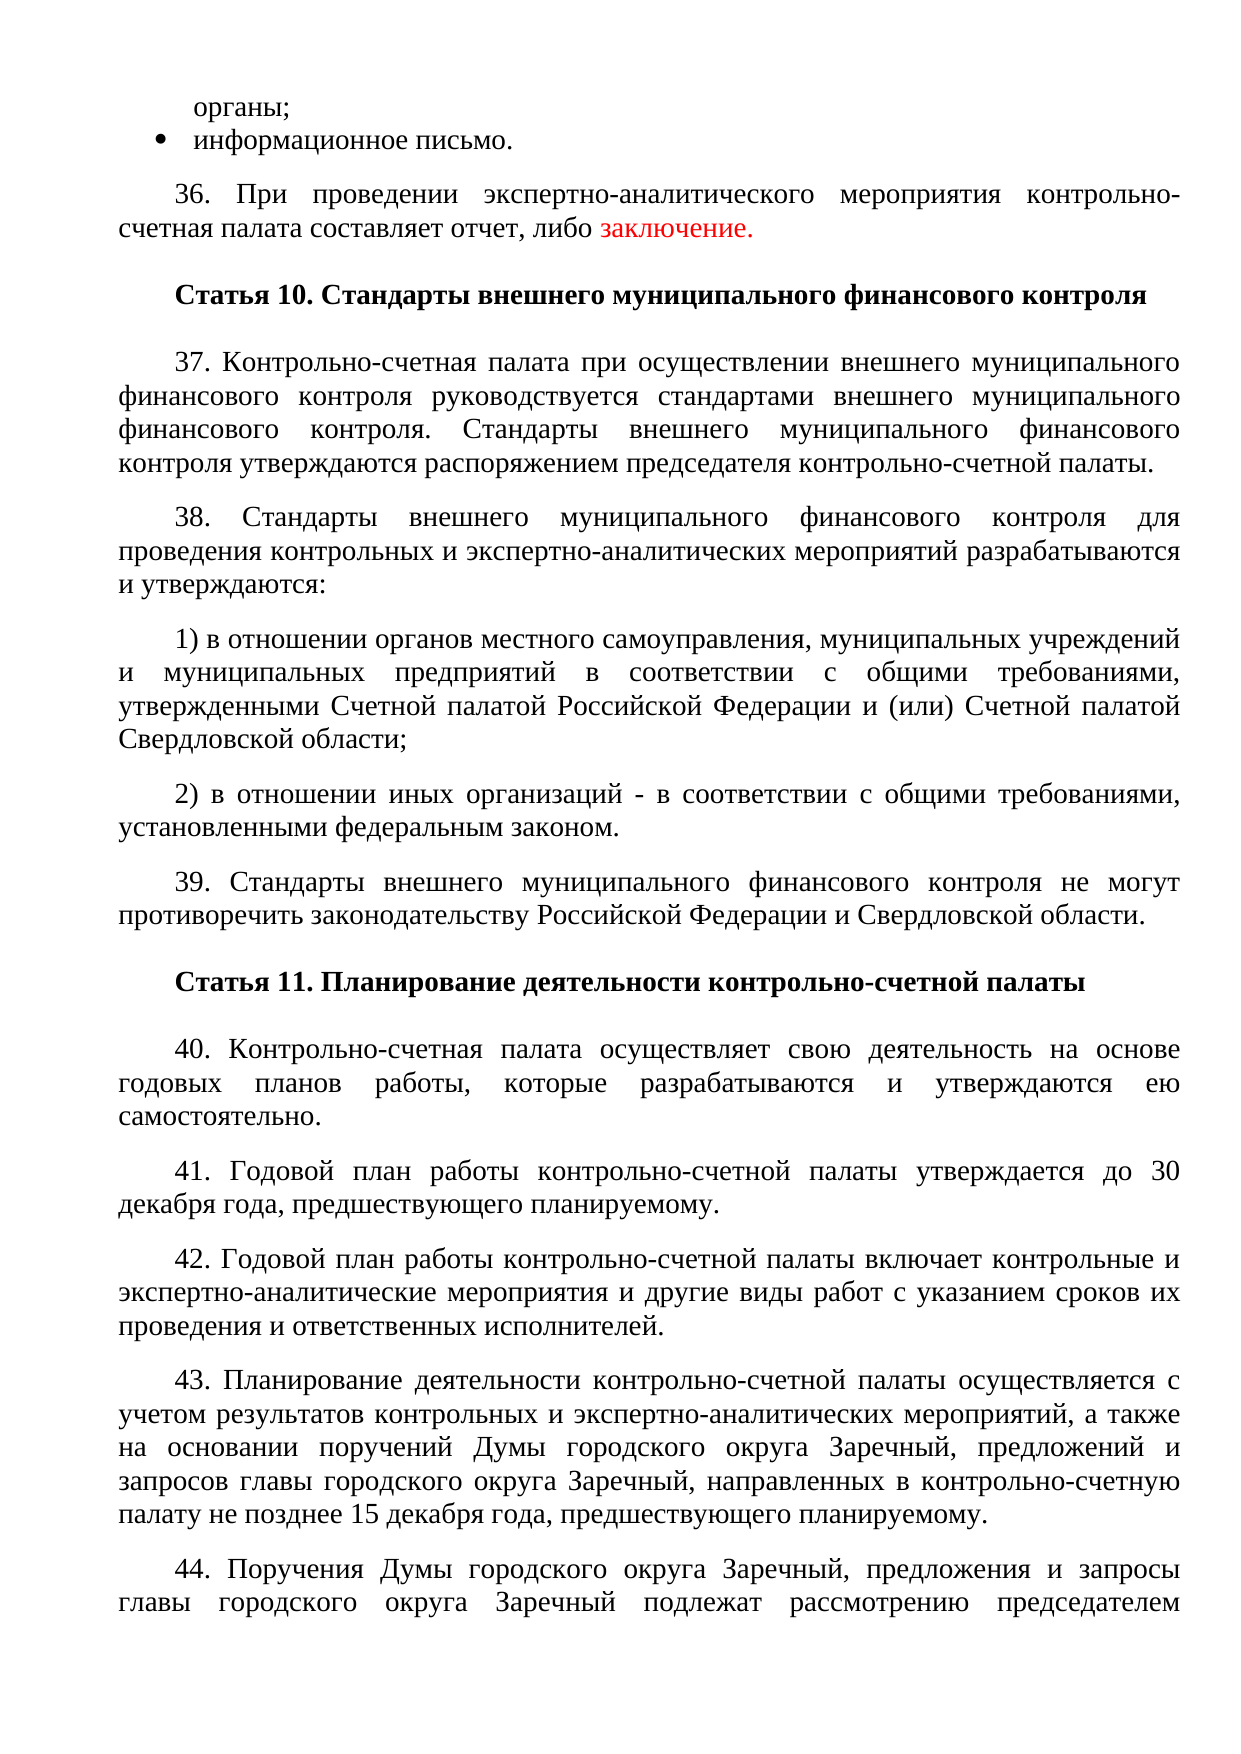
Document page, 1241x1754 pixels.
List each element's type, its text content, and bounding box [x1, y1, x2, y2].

text Статья 11. Планирование деятельности контрольно-счетной палаты [118, 964, 1181, 998]
text 37. Контрольно-счетная палата при осуществлении внешнего муниципального финансового контроля руководствуется стандартами внешнего муниципального финансового контроля. Стандарты внешнего муниципального финансового контроля утверждаются распоряжением председателя контрольно-счетной палаты. [118, 344, 1181, 478]
text 40. Контрольно-счетная палата осуществляет свою деятельность на основе годовых планов работы, которые разрабатываются и утверждаются ею самостоятельно. [118, 1031, 1181, 1132]
text 41. Годовой план работы контрольно-счетной палаты утверждается до 30 декабря года, предшествующего планируемому. [118, 1153, 1181, 1220]
text 38. Стандарты внешнего муниципального финансового контроля для проведения контрольных и экспертно-аналитических мероприятий разрабатываются и утверждаются: [118, 499, 1181, 600]
text 42. Годовой план работы контрольно-счетной палаты включает контрольные и экспертно-аналитические мероприятия и другие виды работ с указанием сроков их проведения и ответственных исполнителей. [118, 1241, 1181, 1341]
list информационное письмо. [156, 122, 1181, 156]
text Статья 10. Стандарты внешнего муниципального финансового контроля [118, 277, 1181, 311]
text 36. При проведении экспертно-аналитического мероприятия контрольно-счетная палата составляет отчет, либо заключение. [118, 177, 1181, 244]
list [156, 89, 1181, 122]
text 43. Планирование деятельности контрольно-счетной палаты осуществляется с учетом результатов контрольных и экспертно-аналитических мероприятий, а также на основании поручений Думы городского округа Заречный, предложений и запросов главы городского округа Заречный, направленных в контрольно-счетную палату не позднее 15 декабря года, предшествующего планируемому. [118, 1362, 1181, 1530]
text 2) в отношении иных организаций - в соответствии с общими требованиями, установленными федеральным законом. [118, 776, 1181, 843]
text 1) в отношении органов местного самоуправления, муниципальных учреждений и муниципальных предприятий в соответствии с общими требованиями, утвержденными Счетной палатой Российской Федерации и (или) Счетной палатой Свердловской области; [118, 621, 1181, 755]
text 39. Стандарты внешнего муниципального финансового контроля не могут противоречить законодательству Российской Федерации и Свердловской области. [118, 864, 1181, 931]
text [118, 1551, 1181, 1618]
